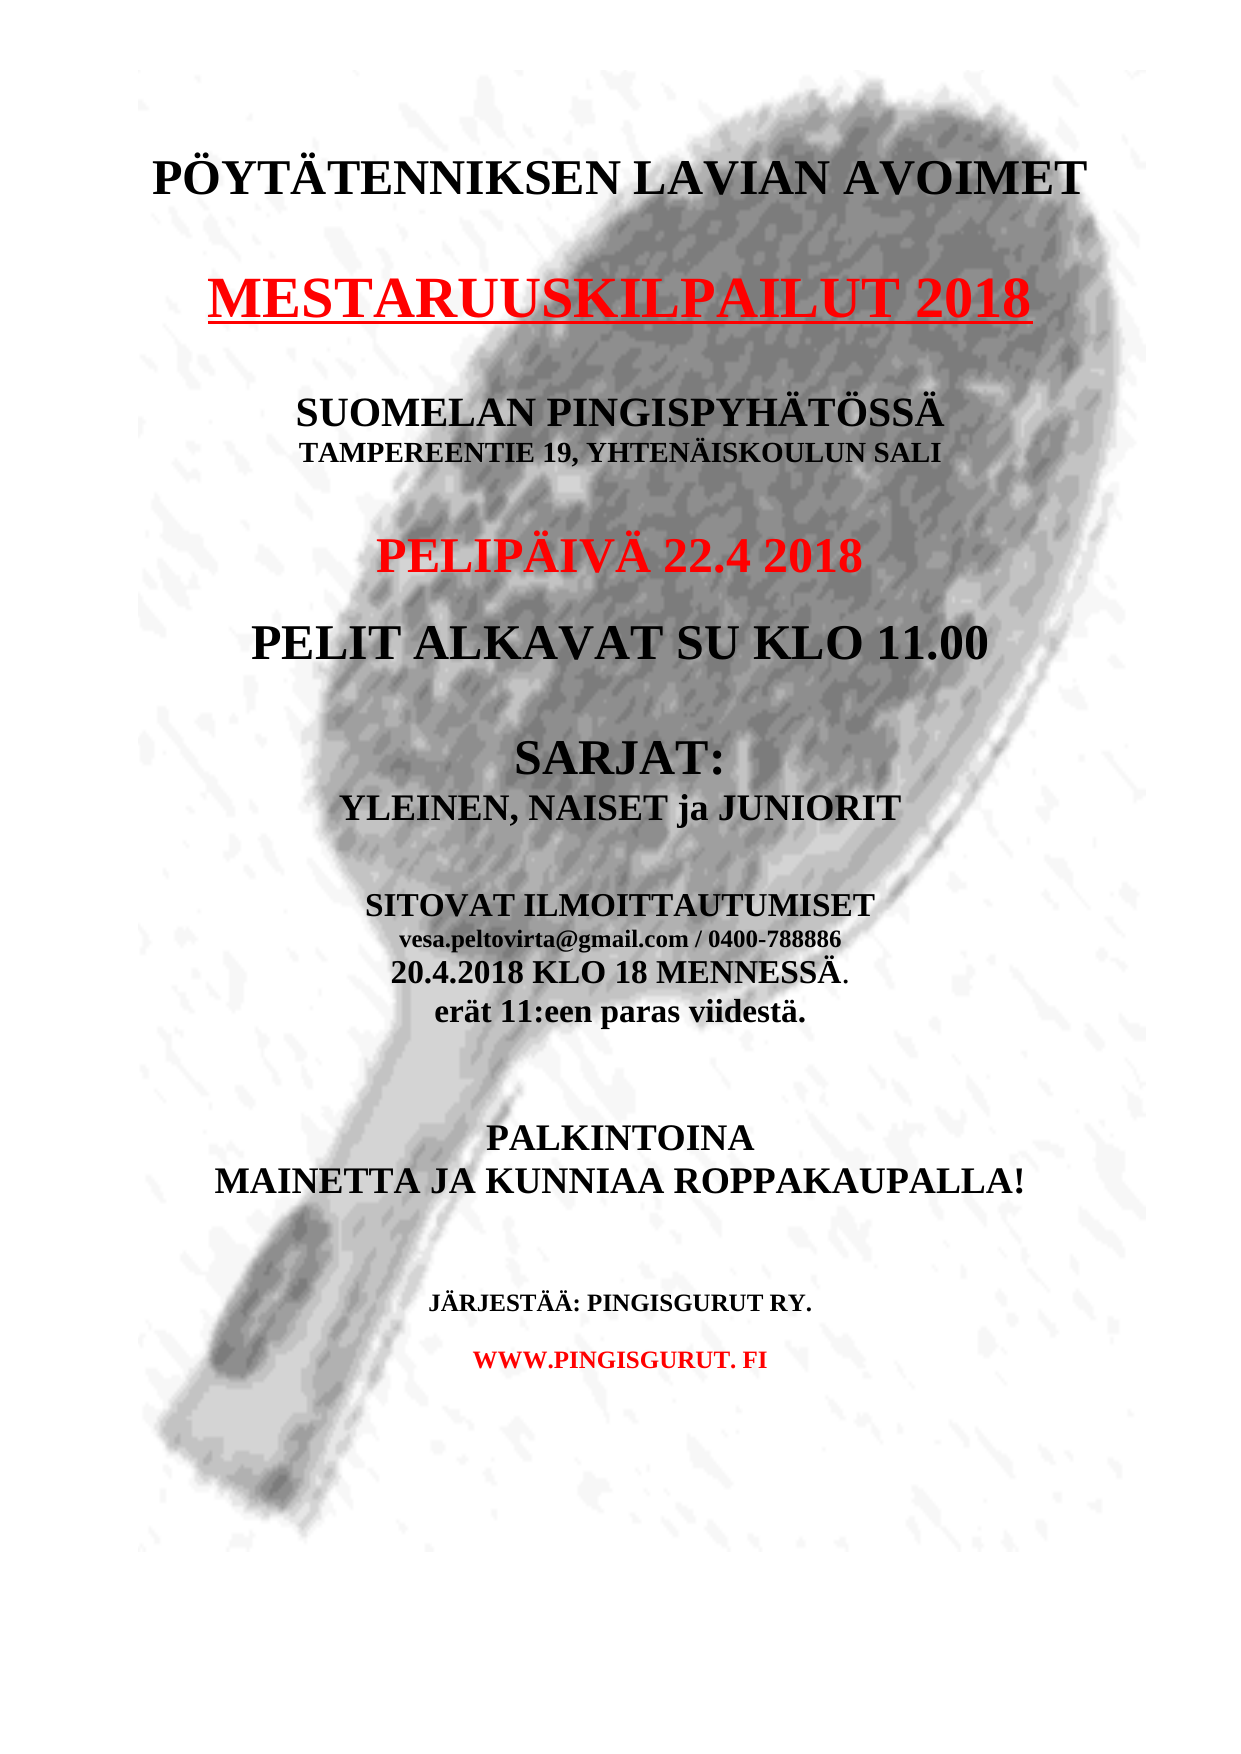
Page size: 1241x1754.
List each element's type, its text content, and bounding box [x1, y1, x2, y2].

text erät 11:een paras viidestä. [118, 991, 1122, 1029]
text 20.4.2018 KLO 18 MENNESSÄ. [118, 953, 1122, 991]
subtitle MESTARUUSKILPAILUT 2018 [118, 263, 1122, 330]
subtitle PÖYTÄTENNIKSEN LAVIAN AVOIMET [118, 148, 1122, 205]
text MAINETTA JA KUNNIAA ROPPAKAUPALLA! [118, 1159, 1122, 1202]
text YLEINEN, NAISET ja JUNIORIT [118, 785, 1122, 828]
text PELIT ALKAVAT SU KLO 11.00 [118, 612, 1122, 670]
text TAMPEREENTIE 19, YHTENÄISKOULUN SALI [118, 435, 1122, 469]
text PALKINTOINA [118, 1116, 1122, 1159]
text SARJAT: [118, 727, 1122, 785]
picture [138, 70, 1146, 1552]
text WWW.PINGISGURUT. FI [118, 1346, 1122, 1374]
text JÄRJESTÄÄ: PINGISGURUT RY. [118, 1288, 1122, 1317]
subtitle PELIPÄIVÄ 22.4 2018 [118, 526, 1122, 584]
subtitle SUOMELAN PINGISPYHÄTÖSSÄ [118, 387, 1122, 435]
text SITOVAT ILMOITTAUTUMISET [118, 886, 1122, 924]
text vesa.peltovirta@gmail.com / 0400-788886 [118, 924, 1122, 953]
